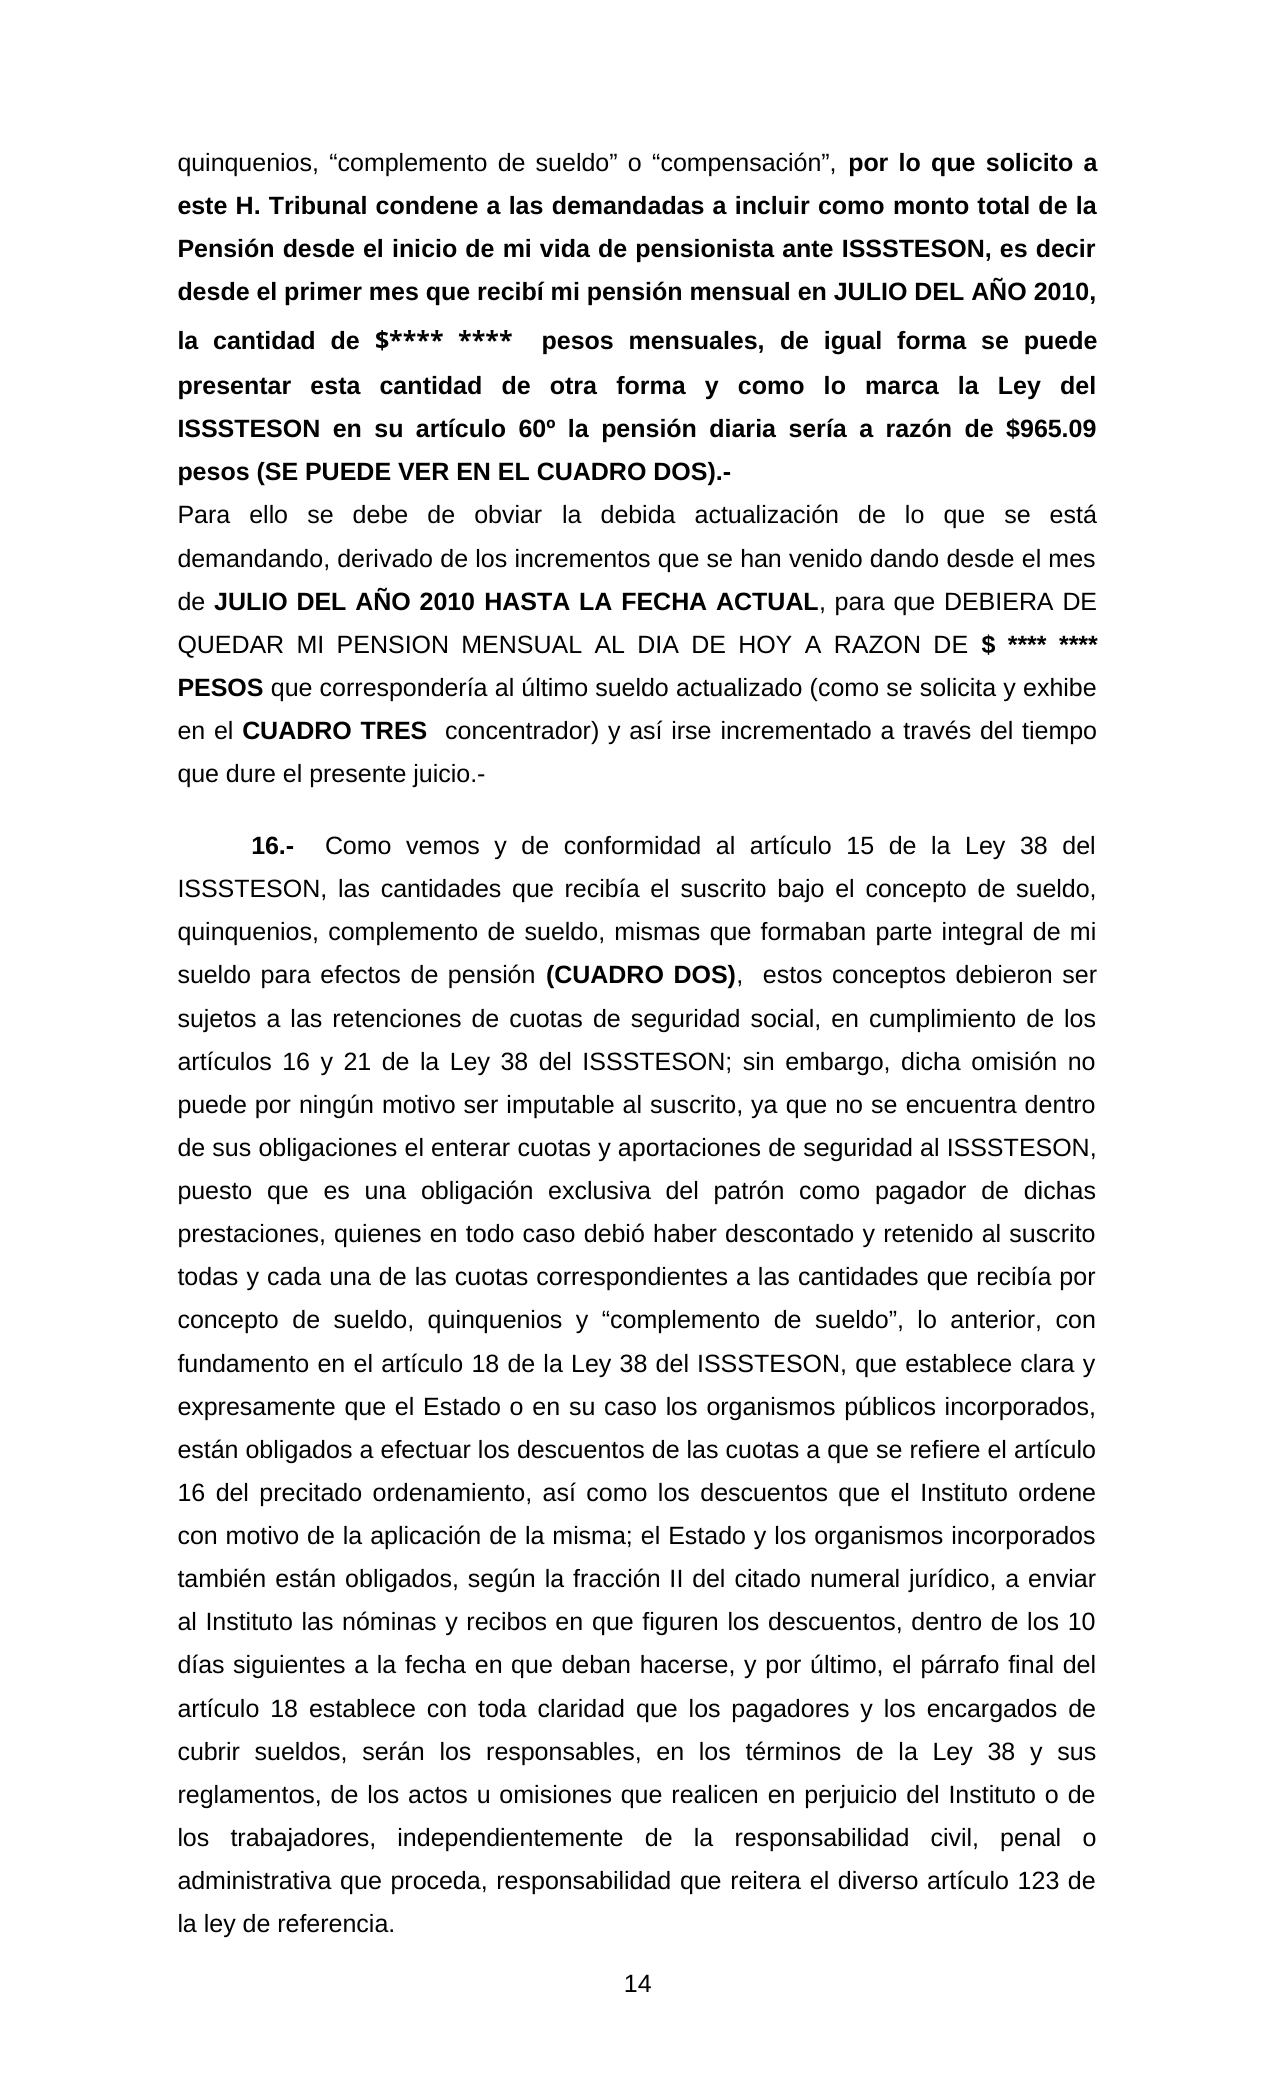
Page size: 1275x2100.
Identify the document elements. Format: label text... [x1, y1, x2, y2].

text Para ello se debe de obviar la debida actualización de lo que se está demandando, derivado de los incrementos que se han venido dando desde el mes de JULIO DEL AÑO 2010 HASTA LA FECHA ACTUAL, para que DEBIERA DE QUEDAR MI PENSION MENSUAL AL DIA DE HOY A RAZON DE $ **** **** PESOS que correspondería al último sueldo actualizado (como se solicita y exhibe en el CUADRO TRES concentrador) y así irse incrementado a través del tiempo que dure el presente juicio.- [177, 501, 1098, 788]
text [177, 148, 1098, 486]
text 16.- Como vemos y de conformidad al artículo 15 de la Ley 38 del ISSSTESON, las cantidades que recibía el suscrito bajo el concepto de sueldo, quinquenios, complemento de sueldo, mismas que formaban parte integral de mi sueldo para efectos de pensión (CUADRO DOS), estos conceptos debieron ser sujetos a las retenciones de cuotas de seguridad social, en cumplimiento de los artículos 16 y 21 de la Ley 38 del ISSSTESON; sin embargo, dicha omisión no puede por ningún motivo ser imputable al suscrito, ya que no se encuentra dentro de sus obligaciones el enterar cuotas y aportaciones de seguridad al ISSSTESON, puesto que es una obligación exclusiva del patrón como pagador de dichas prestaciones, quienes en todo caso debió haber descontado y retenido al suscrito todas y cada una de las cuotas correspondientes a las cantidades que recibía por concepto de sueldo, quinquenios y “complemento de sueldo”, lo anterior, con fundamento en el artículo 18 de la Ley 38 del ISSSTESON, que establece clara y expresamente que el Estado o en su caso los organismos públicos incorporados, están obligados a efectuar los descuentos de las cuotas a que se refiere el artículo 16 del precitado ordenamiento, así como los descuentos que el Instituto ordene con motivo de la aplicación de la misma; el Estado y los organismos incorporados también están obligados, según la fracción II del citado numeral jurídico, a enviar al Instituto las nóminas y recibos en que figuren los descuentos, dentro de los 10 días siguientes a la fecha en que deban hacerse, y por último, el párrafo final del artículo 18 establece con toda claridad que los pagadores y los encargados de cubrir sueldos, serán los responsables, en los términos de la Ley 38 y sus reglamentos, de los actos u omisiones que realicen en perjuicio del Instituto o de los trabajadores, independientemente de la responsabilidad civil, penal o administrativa que proceda, responsabilidad que reitera el diverso artículo 123 de la ley de referencia. [177, 831, 1098, 1938]
